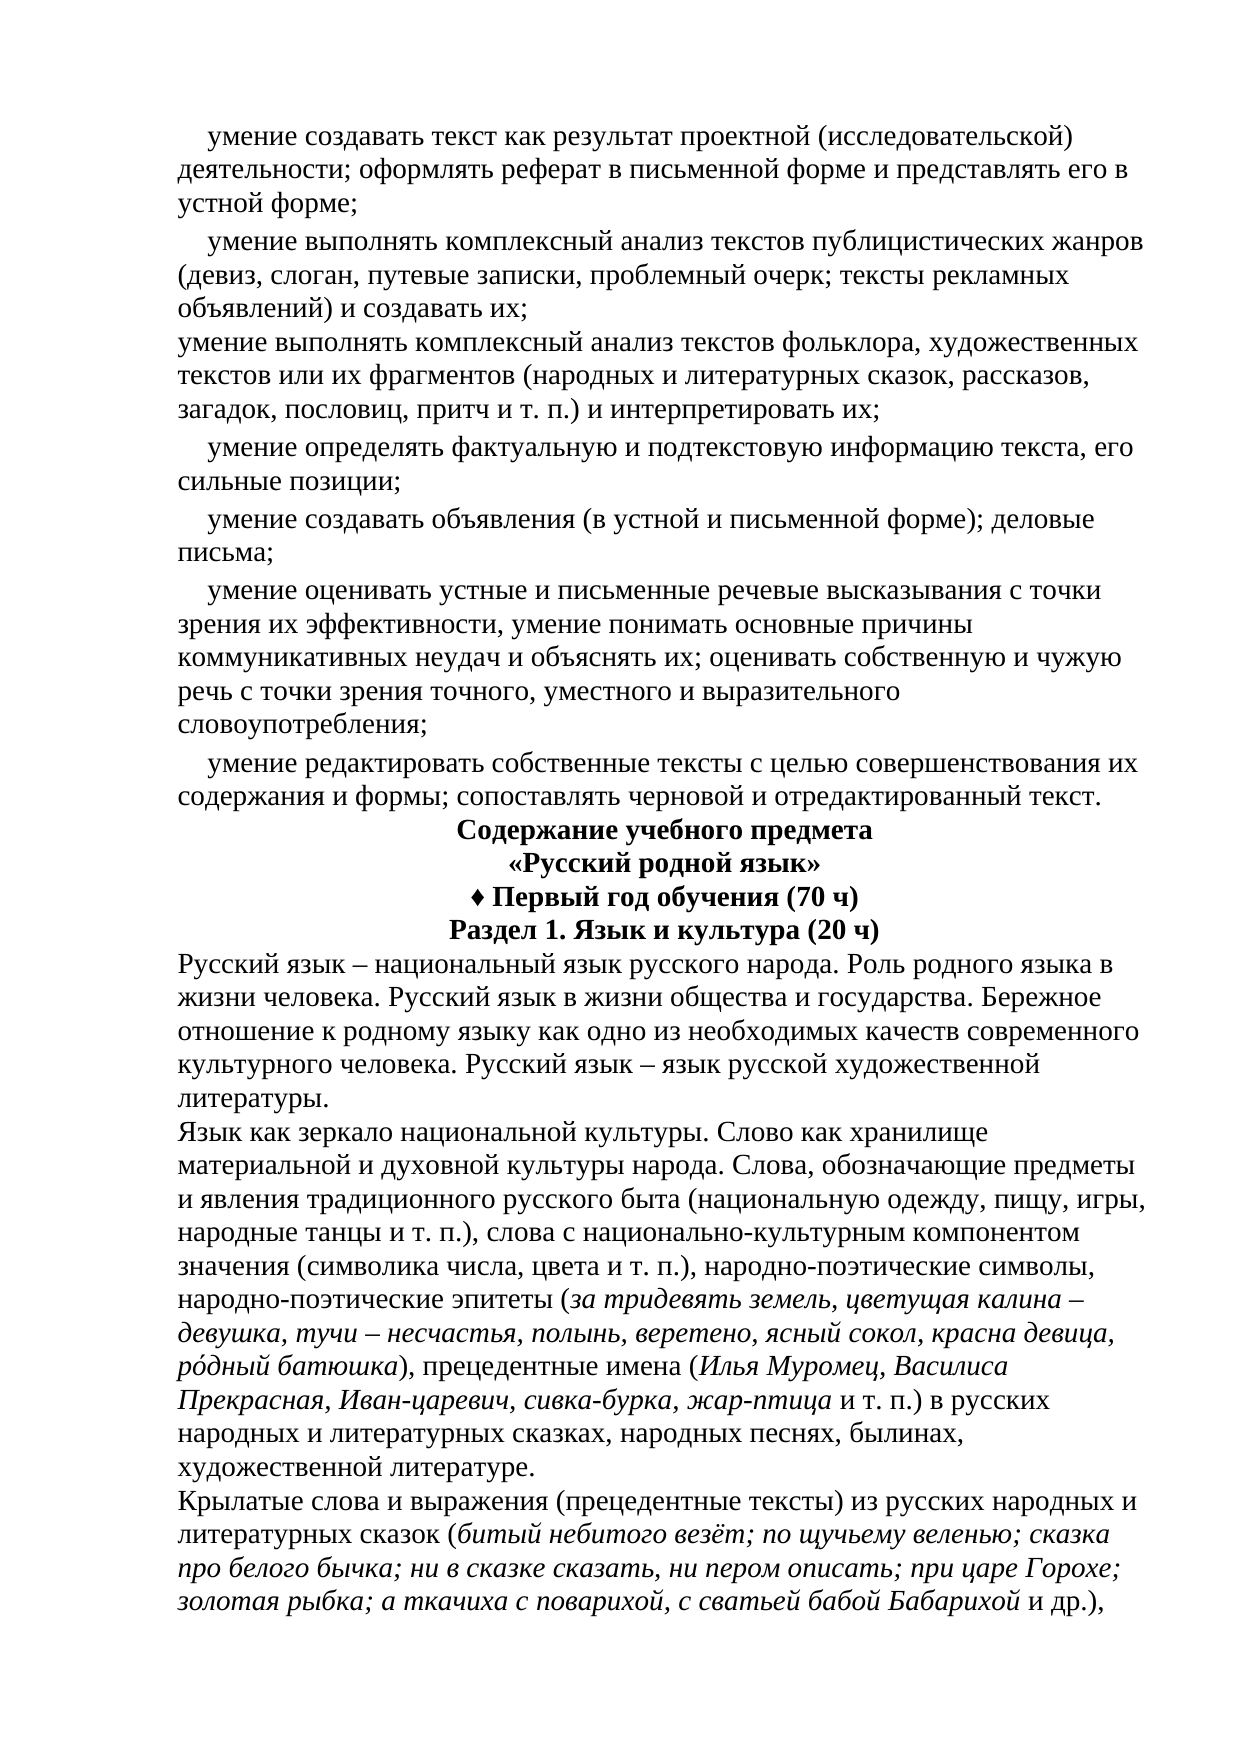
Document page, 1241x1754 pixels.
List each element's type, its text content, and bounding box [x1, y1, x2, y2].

text Русский язык – национальный язык русского народа. Роль родного языка в жизни человека. Русский язык в жизни общества и государства. Бережное отношение к родному языку как одно из необходимых качеств современного культурного человека. Русский язык – язык русской художественной литературы. [177, 946, 1152, 1114]
text Раздел 1. Язык и культура (20 ч) [177, 912, 1152, 946]
text умение выполнять комплексный анализ текстов фольклора, художественных текстов или их фрагментов (народных и литературных сказок, рассказов, загадок, пословиц, притч и т. п.) и интерпретировать их; [177, 324, 1152, 424]
text Язык как зеркало национальной культуры. Слово как хранилище материальной и духовной культуры народа. Слова, обозначающие предметы и явления традиционного русского быта (национальную одежду, пищу, игры, народные танцы и т. п.), слова с национально-культурным компонентом значения (символика числа, цвета и т. п.), народно-поэтические символы, народно-поэтические эпитеты (за тридевять земель, цветущая калина – девушка, тучи – несчастья, полынь, веретено, ясный сокол, красна девица, рόдный батюшка), прецедентные имена (Илья Муромец, Василиса Прекрасная, Иван-царевич, сивка-бурка, жар-птица и т. п.) в русских народных и литературных сказках, народных песнях, былинах, художественной литературе. [177, 1114, 1152, 1483]
text «Русский родной язык» [177, 845, 1152, 879]
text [177, 1483, 1152, 1617]
text  умение создавать текст как результат проектной (исследовательской) деятельности; оформлять реферат в письменной форме и представлять его в устной форме; [177, 118, 1152, 219]
text  умение определять фактуальную и подтекстовую информацию текста, его сильные позиции; [177, 429, 1152, 496]
text  умение создавать объявления (в устной и письменной форме); деловые письма; [177, 501, 1152, 568]
text  умение оценивать устные и письменные речевые высказывания с точки зрения их эффективности, умение понимать основные причины коммуникативных неудач и объяснять их; оценивать собственную и чужую речь с точки зрения точного, уместного и выразительного словоупотребления; [177, 572, 1152, 740]
text  умение выполнять комплексный анализ текстов публицистических жанров (девиз, слоган, путевые записки, проблемный очерк; тексты рекламных объявлений) и создавать их; [177, 223, 1152, 324]
text  умение редактировать собственные тексты с целью совершенствования их содержания и формы; сопоставлять черновой и отредактированный текст. [177, 745, 1152, 812]
text ♦ Первый год обучения (70 ч) [177, 879, 1152, 912]
text Содержание учебного предмета [177, 812, 1152, 845]
